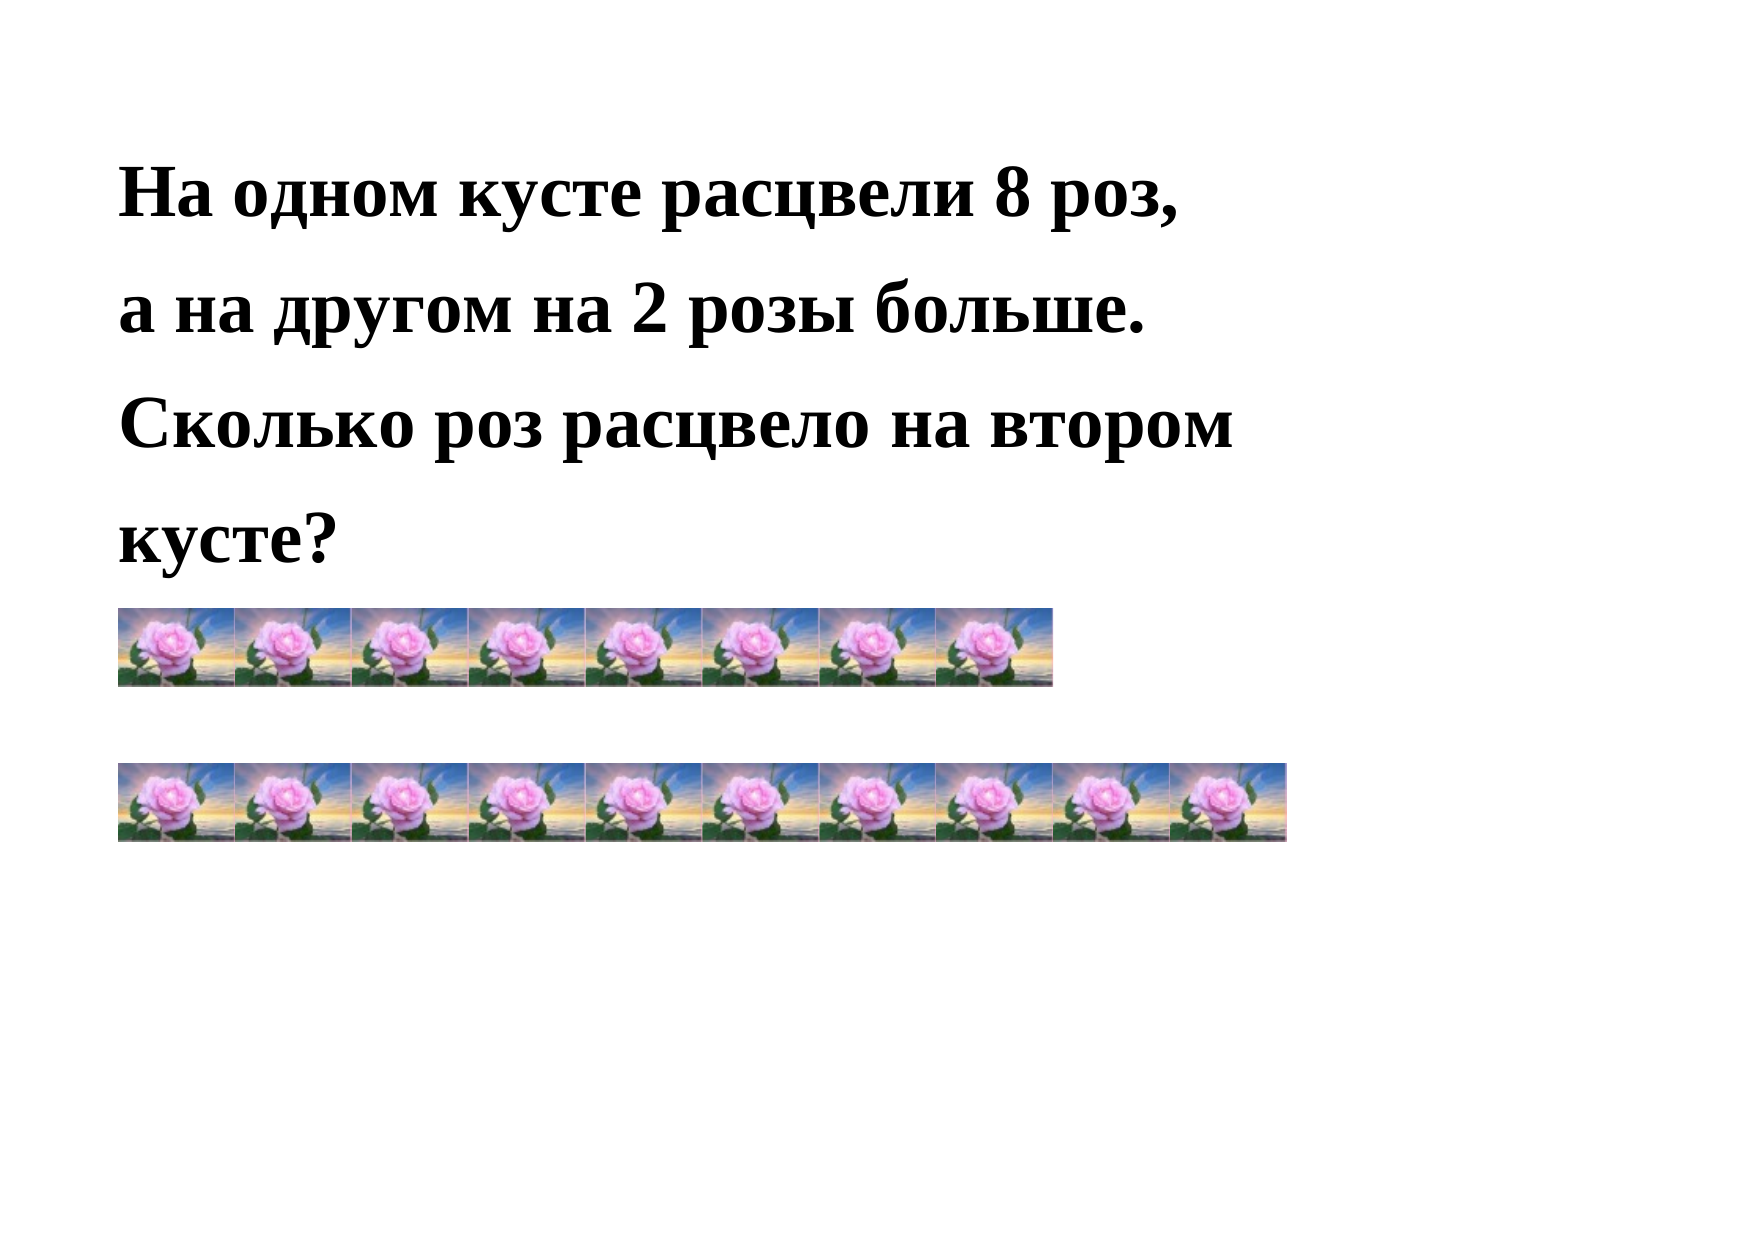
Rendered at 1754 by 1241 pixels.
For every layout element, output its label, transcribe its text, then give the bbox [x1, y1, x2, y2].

text кусте? [118, 493, 1636, 579]
text На одном кусте расцвели 8 роз, [118, 147, 1636, 233]
text Сколько роз расцвело на втором [118, 377, 1636, 464]
picture [118, 608, 1054, 687]
picture [118, 763, 1287, 842]
text а на другом на 2 розы больше. [118, 262, 1636, 348]
